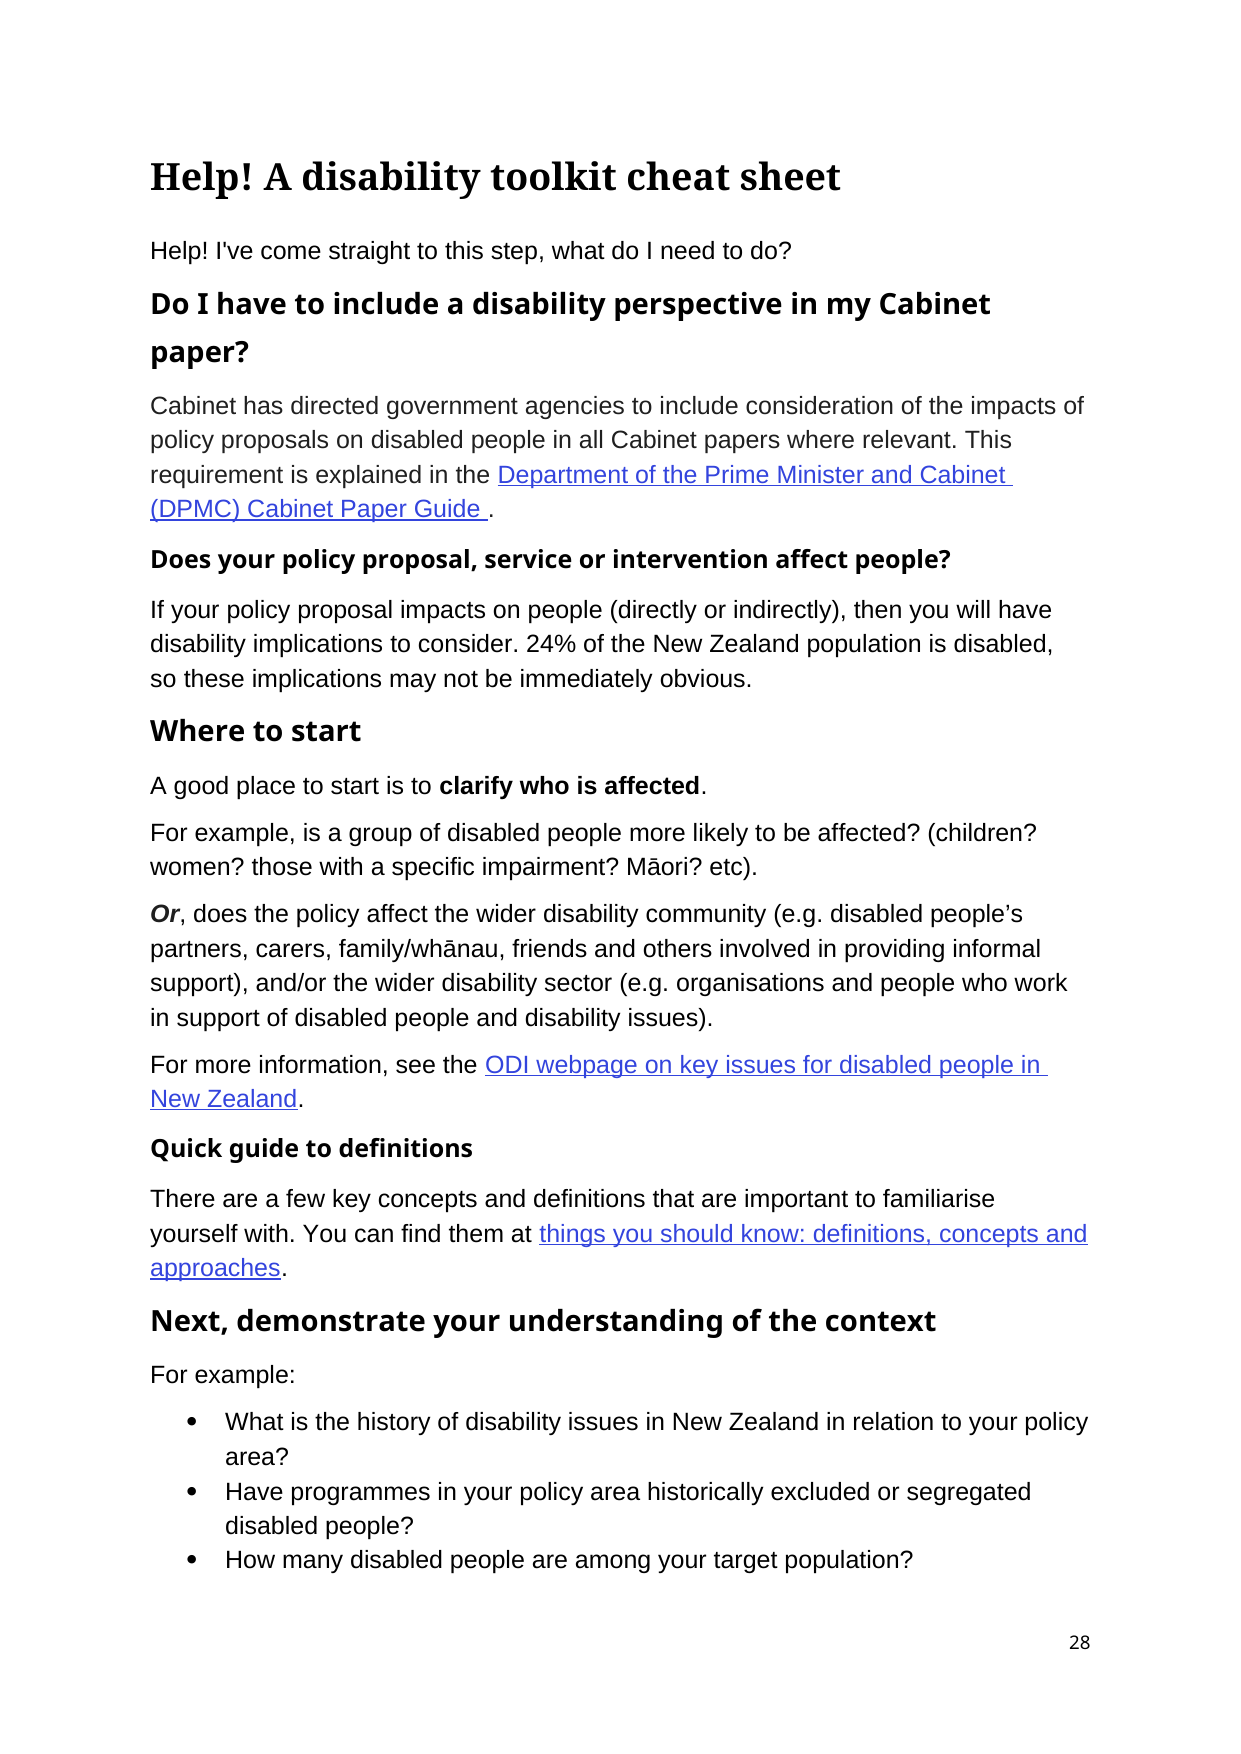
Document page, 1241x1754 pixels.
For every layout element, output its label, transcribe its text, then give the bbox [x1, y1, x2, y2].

text If your policy proposal impacts on people (directly or indirectly), then you will have disability implications to consider. 24% of the New Zealand population is disabled, so these implications may not be immediately obvious. [150, 595, 1090, 692]
text Cabinet has directed government agencies to include consideration of the impacts of policy proposals on disabled people in all Cabinet papers where relevant. This requirement is explained in the Department of the Prime Minister and Cabinet (DPMC) Cabinet Paper Guide . [150, 391, 1090, 523]
subtitle Where to start [150, 711, 1090, 750]
text Or, does the policy affect the wider disability community (e.g. disabled people’s partners, carers, family/whānau, friends and others involved in providing informal support), and/or the wider disability sector (e.g. organisations and people who work in support of disabled people and disability issues). [150, 899, 1090, 1031]
subtitle Next, demonstrate your understanding of the context [150, 1300, 1090, 1340]
text For more information, see the ODI webpage on key issues for disabled people in New Zealand. [150, 1049, 1090, 1113]
text For example: [150, 1360, 1090, 1389]
list Have programmes in your policy area historically excluded or segregated disabled people? [187, 1476, 1090, 1540]
text There are a few key concepts and definitions that are important to familiarise yourself with. You can find them at things you should know: definitions, concepts and approaches. [150, 1184, 1090, 1282]
text A good place to start is to clarify who is affected. [150, 771, 1090, 799]
text For example, is a group of disabled people more likely to be affected? (children? women? those with a specific impairment? Māori? etc). [150, 818, 1090, 881]
text Help! I've come straight to this step, what do I need to do? [150, 236, 1090, 265]
subtitle Do I have to include a disability perspective in my Cabinet paper? [150, 283, 1090, 371]
list What is the history of disability issues in New Zealand in relation to your policy area? [187, 1407, 1090, 1471]
subtitle Does your policy proposal, service or intervention affect people? [150, 541, 1090, 575]
list How many disabled people are among your target population? [187, 1546, 1090, 1574]
subtitle Help! A disability toolkit cheat sheet [150, 150, 1090, 201]
subtitle Quick guide to definitions [150, 1131, 1090, 1165]
